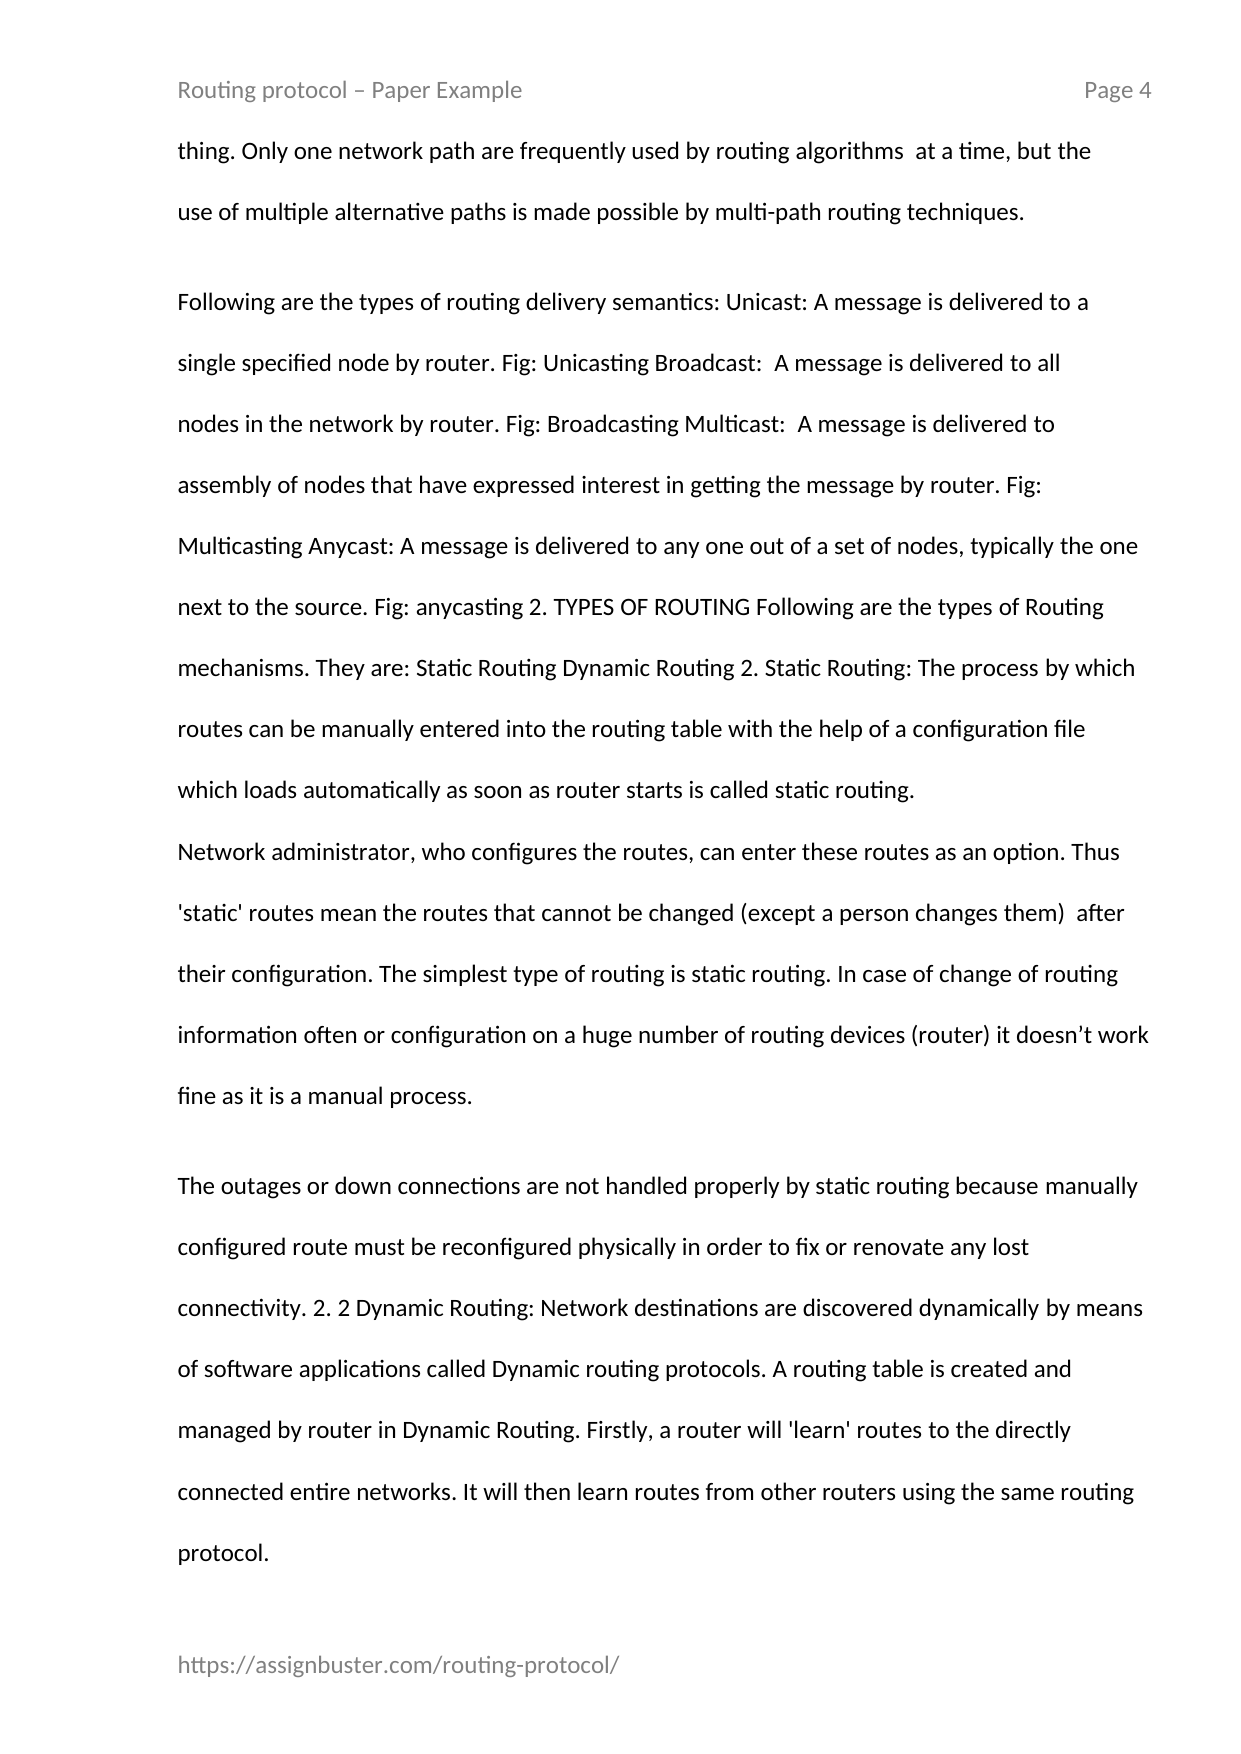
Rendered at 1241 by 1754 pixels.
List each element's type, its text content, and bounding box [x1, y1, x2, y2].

text The outages or down connections are not handled properly by static routing because manually configured route must be reconfigured physically in order to fix or renovate any lost connectivity. 2. 2 Dynamic Routing: Network destinations are discovered dynamically by means of software applications called Dynamic routing protocols. A routing table is created and managed by router in Dynamic Routing. Firstly, a router will 'learn' routes to the directly connected entire networks. It will then learn routes from other routers using the same routing protocol. [177, 1170, 1152, 1567]
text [177, 135, 1152, 226]
text Following are the types of routing delivery semantics: Unicast: A message is delivered to a single specified node by router. Fig: Unicasting Broadcast: A message is delivered to all nodes in the network by router. Fig: Broadcasting Multicast: A message is delivered to assembly of nodes that have expressed interest in getting the message by router. Fig: Multicasting Anycast: A message is delivered to any one out of a set of nodes, typically the one next to the source. Fig: anycasting 2. TYPES OF ROUTING Following are the types of Routing mechanisms. They are: Static Routing Dynamic Routing 2. Static Routing: The process by which routes can be manually entered into the routing table with the help of a configuration file which loads automatically as soon as router starts is called static routing. Network administrator, who configures the routes, can enter these routes as an option. Thus 'static' routes mean the routes that cannot be changed (except a person changes them) after their configuration. The simplest type of routing is static routing. In case of change of routing information often or configuration on a huge number of routing devices (router) it doesn’t work fine as it is a manual process. [177, 286, 1152, 1110]
